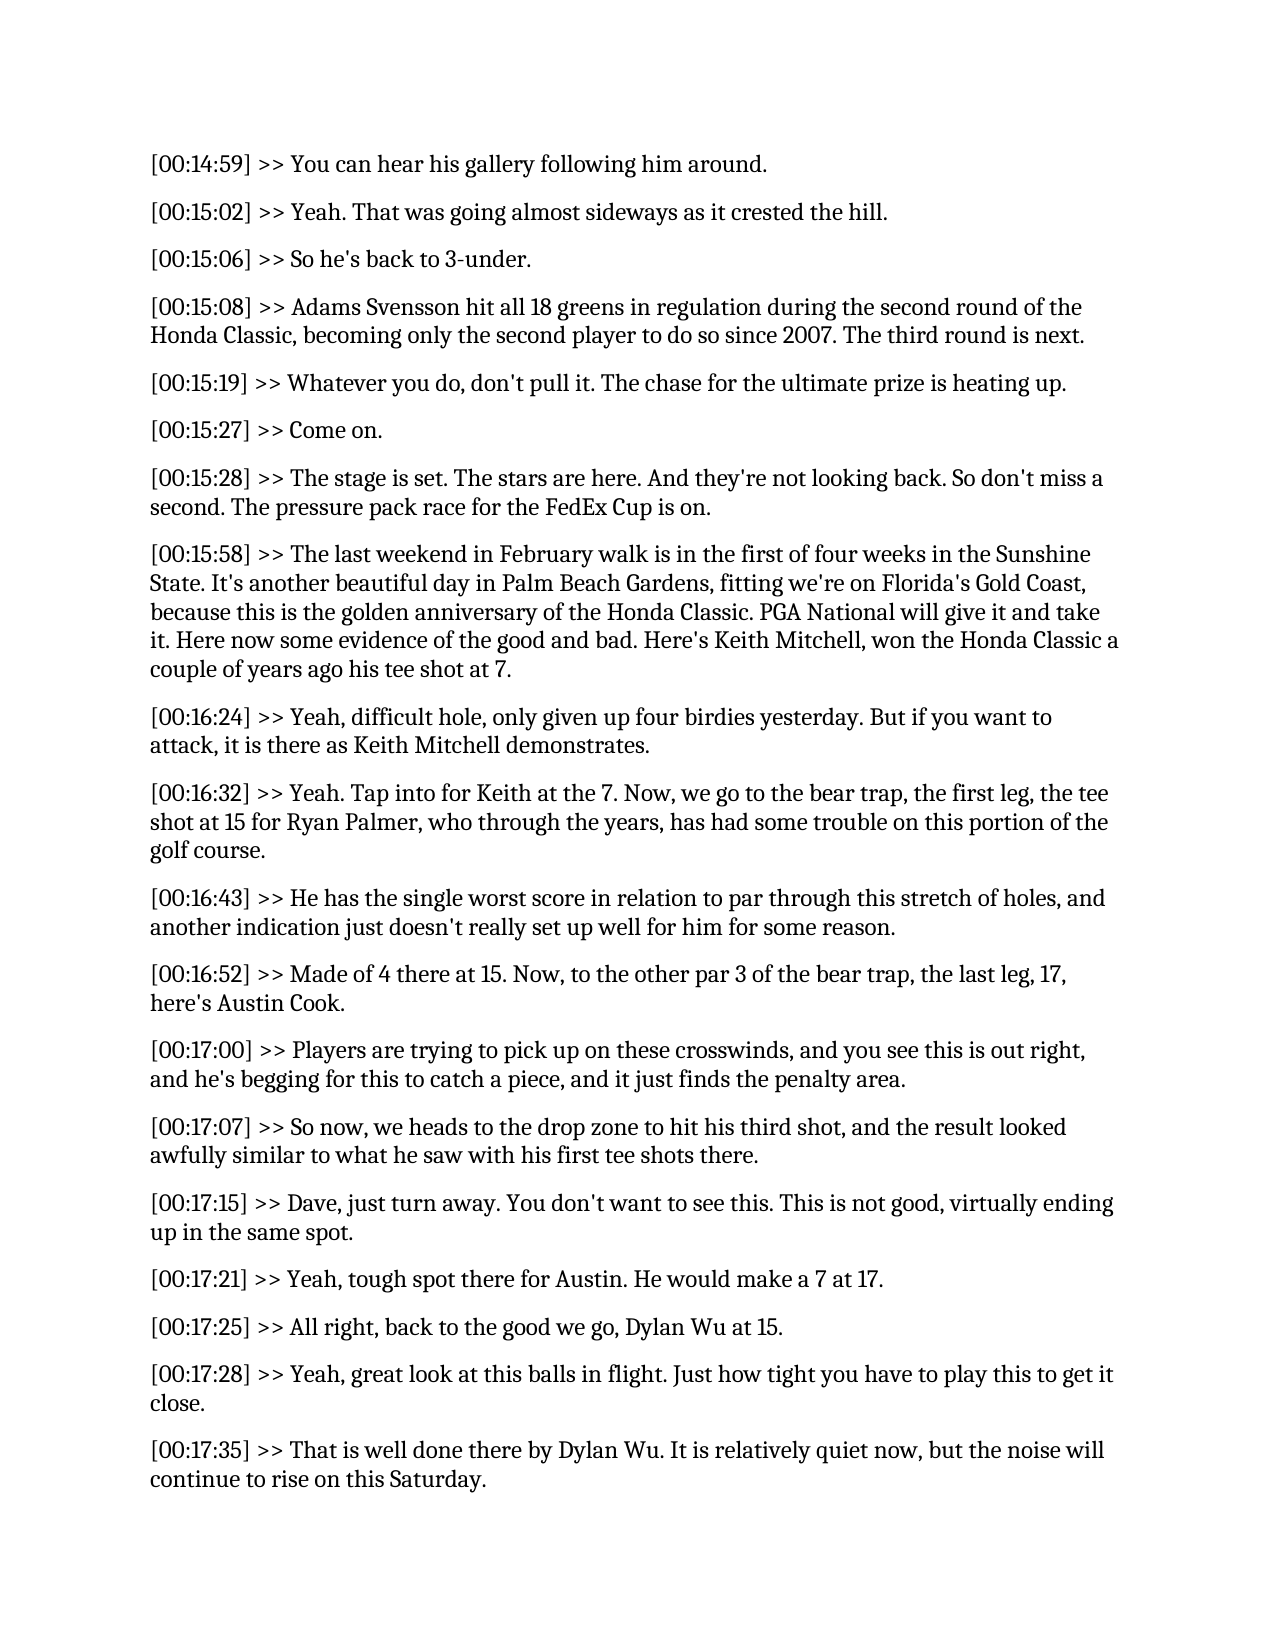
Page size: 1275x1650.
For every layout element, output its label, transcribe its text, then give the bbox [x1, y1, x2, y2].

text [00:17:28] >> Yeah, great look at this balls in flight. Just how tight you have to play this to get it close. [150, 1360, 1125, 1417]
text [00:17:07] >> So now, we heads to the drop zone to hit his third shot, and the result looked awfully similar to what he saw with his first tee shots there. [150, 1112, 1125, 1170]
text [00:17:35] >> That is well done there by Dylan Wu. It is relatively quiet now, but the noise will continue to rise on this Saturday. [150, 1436, 1125, 1494]
text [00:15:58] >> The last weekend in February walk is in the first of four weeks in the Sunshine State. It's another beautiful day in Palm Beach Gardens, fitting we're on Florida's Gold Coast, because this is the golden anniversary of the Honda Classic. PGA National will give it and take it. Here now some evidence of the good and bad. Here's Keith Mitchell, won the Honda Classic a couple of years ago his tee shot at 7. [150, 540, 1125, 684]
text [00:17:25] >> All right, back to the good we go, Dylan Wu at 15. [150, 1312, 1125, 1341]
text [00:17:21] >> Yeah, tough spot there for Austin. He would make a 7 at 17. [150, 1265, 1125, 1294]
text [00:17:15] >> Dave, just turn away. You don't want to see this. This is not good, virtually ending up in the same spot. [150, 1189, 1125, 1246]
text [00:15:27] >> Come on. [150, 416, 1125, 445]
text [00:15:28] >> The stage is set. The stars are here. And they're not looking back. So don't miss a second. The pressure pack race for the FedEx Cup is on. [150, 464, 1125, 521]
text [00:15:19] >> Whatever you do, don't pull it. The chase for the ultimate prize is heating up. [150, 369, 1125, 397]
text [00:15:02] >> Yeah. That was going almost sideways as it crested the hill. [150, 197, 1125, 226]
text [00:16:52] >> Made of 4 there at 15. Now, to the other par 3 of the bear trap, the last leg, 17, here's Austin Cook. [150, 960, 1125, 1017]
text [00:16:32] >> Yeah. Tap into for Keith at the 7. Now, we go to the bear trap, the first leg, the tee shot at 15 for Ryan Palmer, who through the years, has had some trouble on this portion of the golf course. [150, 779, 1125, 865]
text [00:15:08] >> Adams Svensson hit all 18 greens in regulation during the second round of the Honda Classic, becoming only the second player to do so since 2007. The third round is next. [150, 292, 1125, 350]
text [00:17:00] >> Players are trying to pick up on these crosswinds, and you see this is out right, and he's begging for this to catch a piece, and it just finds the penalty area. [150, 1036, 1125, 1094]
text [00:14:59] >> You can hear his gallery following him around. [150, 150, 1125, 179]
text [00:15:06] >> So he's back to 3-under. [150, 245, 1125, 274]
text [00:16:24] >> Yeah, difficult hole, only given up four birdies yesterday. But if you want to attack, it is there as Keith Mitchell demonstrates. [150, 702, 1125, 760]
text [00:16:43] >> He has the single worst score in relation to par through this stretch of holes, and another indication just doesn't really set up well for him for some reason. [150, 884, 1125, 941]
